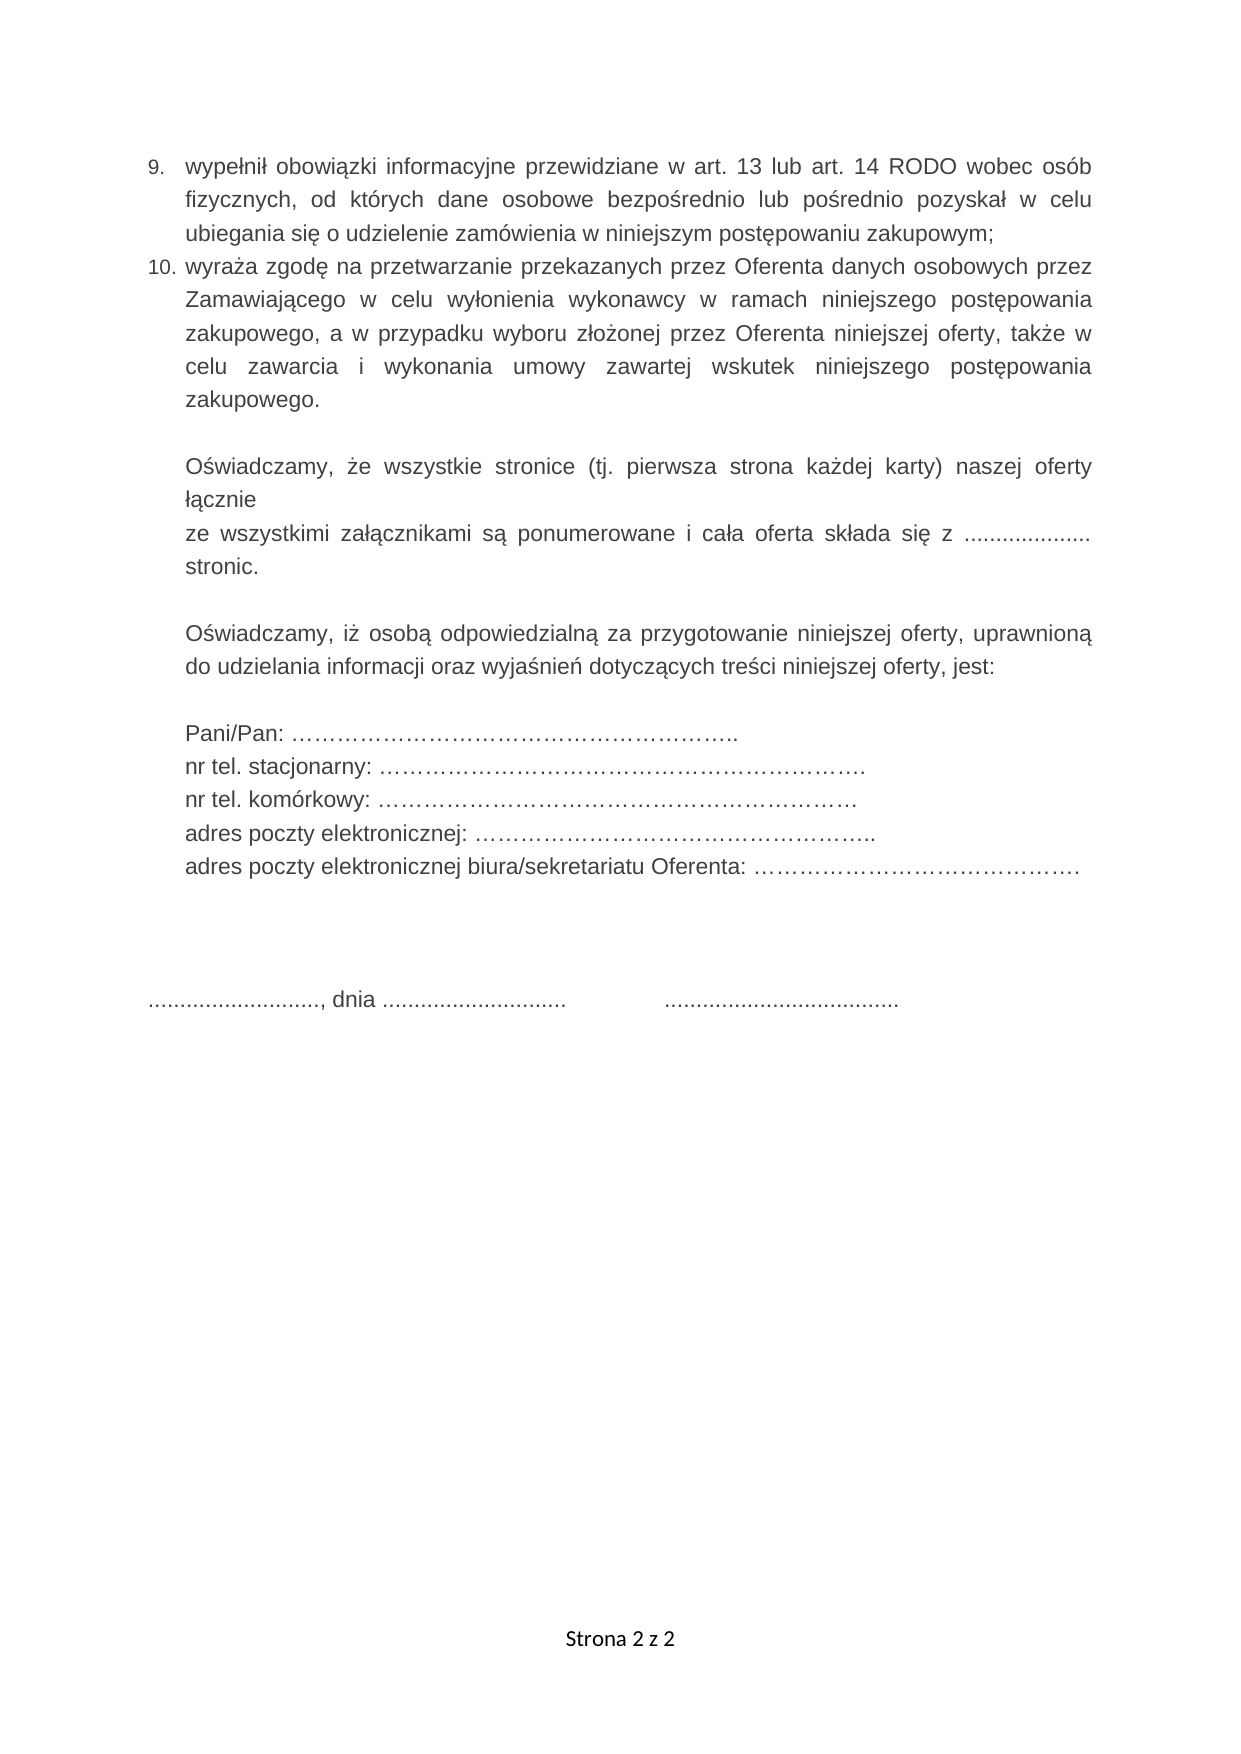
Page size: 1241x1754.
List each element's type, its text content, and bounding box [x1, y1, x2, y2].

text adres poczty elektronicznej: …………………………………………….. [185, 814, 1093, 848]
text Oświadczamy, że wszystkie stronice (tj. pierwsza strona każdej karty) naszej oferty łącznie ze wszystkimi załącznikami są ponumerowane i cała oferta składa się z .................... stronic. [185, 448, 1093, 581]
text adres poczty elektronicznej biura/sekretariatu Oferenta: ……………………………………. [185, 848, 1093, 881]
text ..........................., dnia ............................. ..................................... [148, 981, 1093, 1014]
list wyraża zgodę na przetwarzanie przekazanych przez Oferenta danych osobowych przez Zamawiającego w celu wyłonienia wykonawcy w ramach niniejszego postępowania zakupowego, a w przypadku wyboru złożonej przez Oferenta niniejszej oferty, także w celu zawarcia i wykonania umowy zawartej wskutek niniejszego postępowania zakupowego. [148, 248, 1093, 414]
text Oświadczamy, iż osobą odpowiedzialną za przygotowanie niniejszej oferty, uprawnioną do udzielania informacji oraz wyjaśnień dotyczących treści niniejszej oferty, jest: [185, 614, 1093, 681]
text nr tel. stacjonarny: ………………………………………………………. [185, 748, 1093, 781]
text nr tel. komórkowy: ……………………………………………………… [185, 781, 1093, 814]
list wypełnił obowiązki informacyjne przewidziane w art. 13 lub art. 14 RODO wobec osób fizycznych, od których dane osobowe bezpośrednio lub pośrednio pozyskał w celu ubiegania się o udzielenie zamówienia w niniejszym postępowaniu zakupowym; [148, 148, 1093, 248]
text Pani/Pan: ………………………………………………….. [185, 714, 1093, 748]
